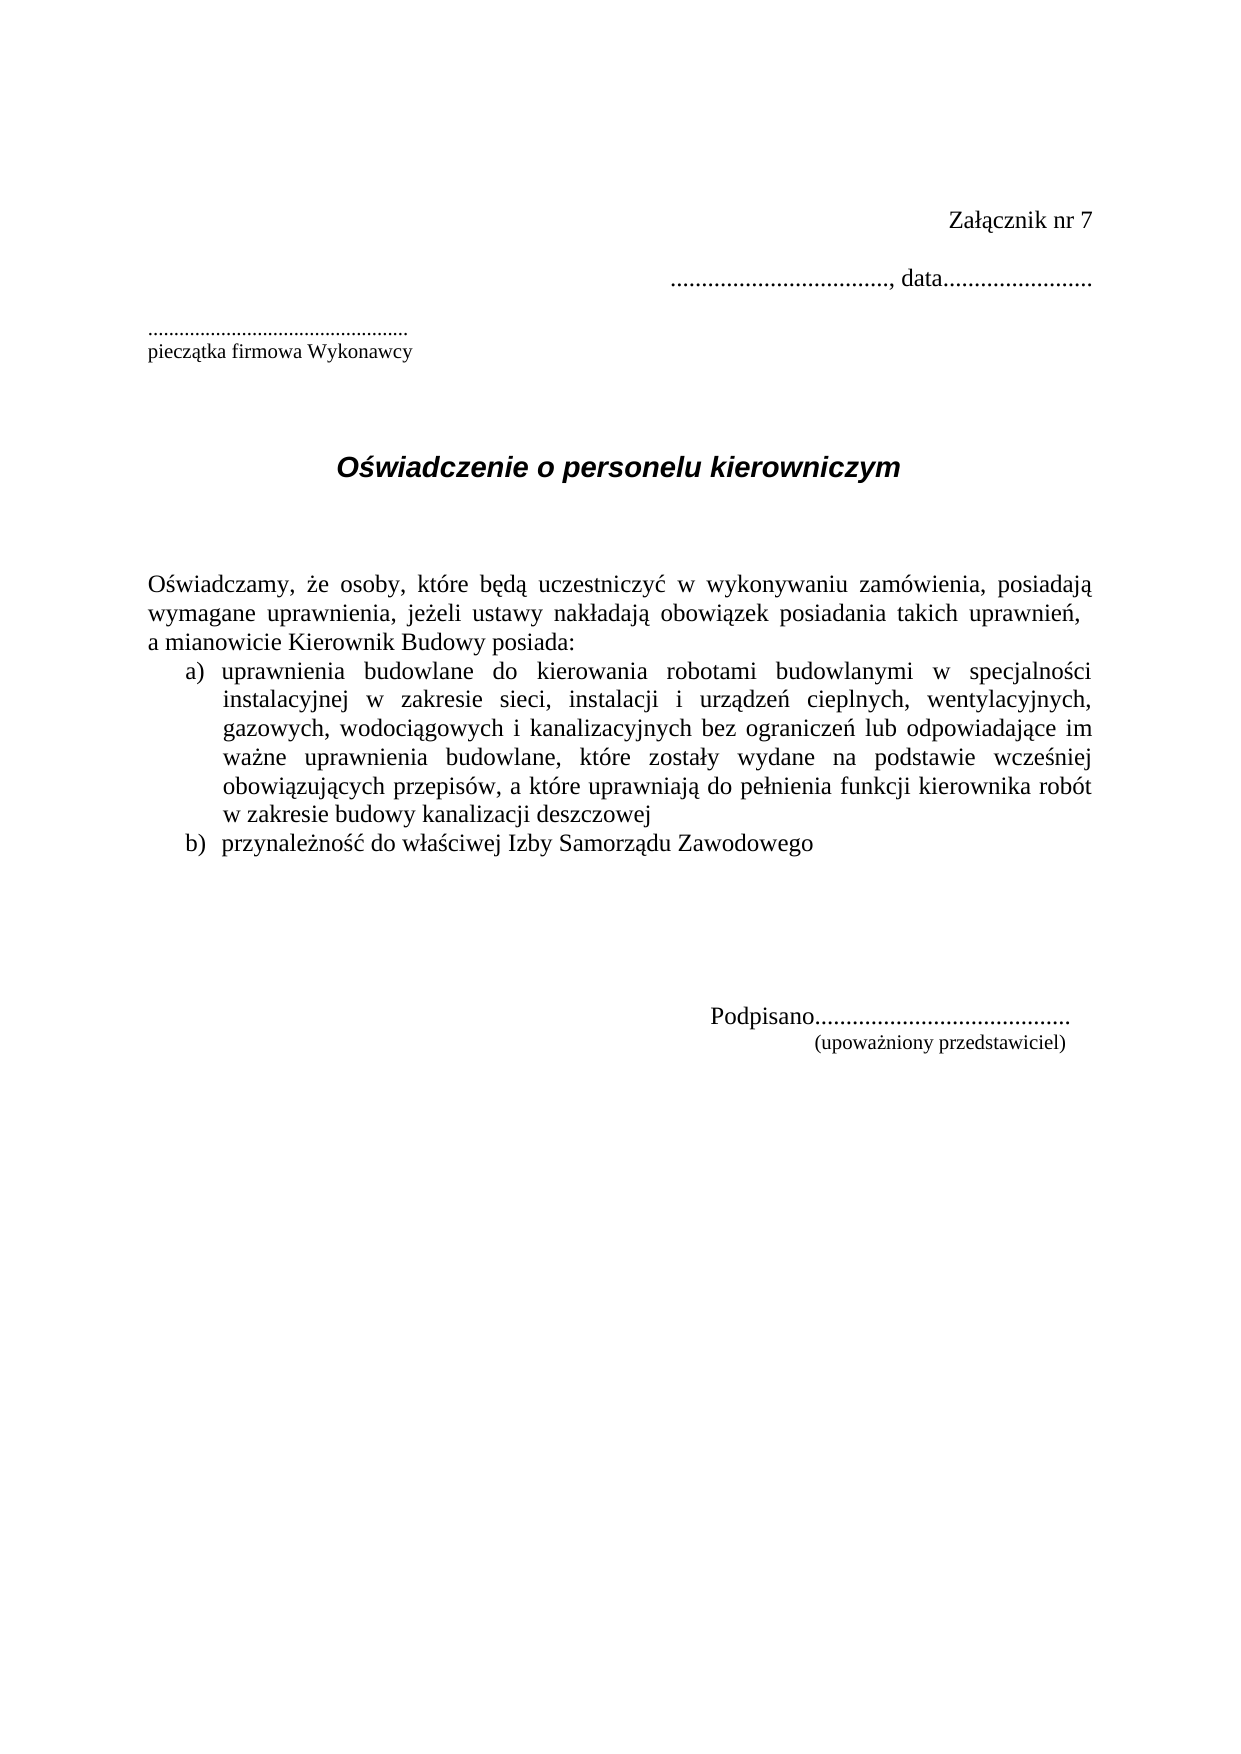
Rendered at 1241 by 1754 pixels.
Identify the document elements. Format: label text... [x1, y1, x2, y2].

text .................................................. [148, 315, 1093, 339]
text Podpisano......................................... [148, 1001, 1093, 1029]
text (upoważniony przedstawiciel) [148, 1029, 1093, 1054]
list przynależność do właściwej Izby Samorządu Zawodowego [185, 828, 1093, 857]
text pieczątka firmowa Wykonawcy [148, 339, 1093, 363]
text Oświadczamy, że osoby, które będą uczestniczyć w wykonywaniu zamówienia, posiadają wymagane uprawnienia, jeżeli ustawy nakładają obowiązek posiadania takich uprawnień, a mianowicie Kierownik Budowy posiada: [148, 569, 1093, 656]
text ..................................., data........................ [654, 263, 1093, 291]
list uprawnienia budowlane do kierowania robotami budowlanymi w specjalności instalacyjnej w zakresie sieci, instalacji i urządzeń cieplnych, wentylacyjnych, gazowych, wodociągowych i kanalizacyjnych bez ograniczeń lub odpowiadające im ważne uprawnienia budowlane, które zostały wydane na podstawie wcześniej obowiązujących przepisów, a które uprawniają do pełnienia funkcji kierownika robót w zakresie budowy kanalizacji deszczowej [185, 656, 1093, 828]
text Załącznik nr 7 [148, 205, 1093, 234]
text Oświadczenie o personelu kierowniczym [148, 450, 1093, 483]
